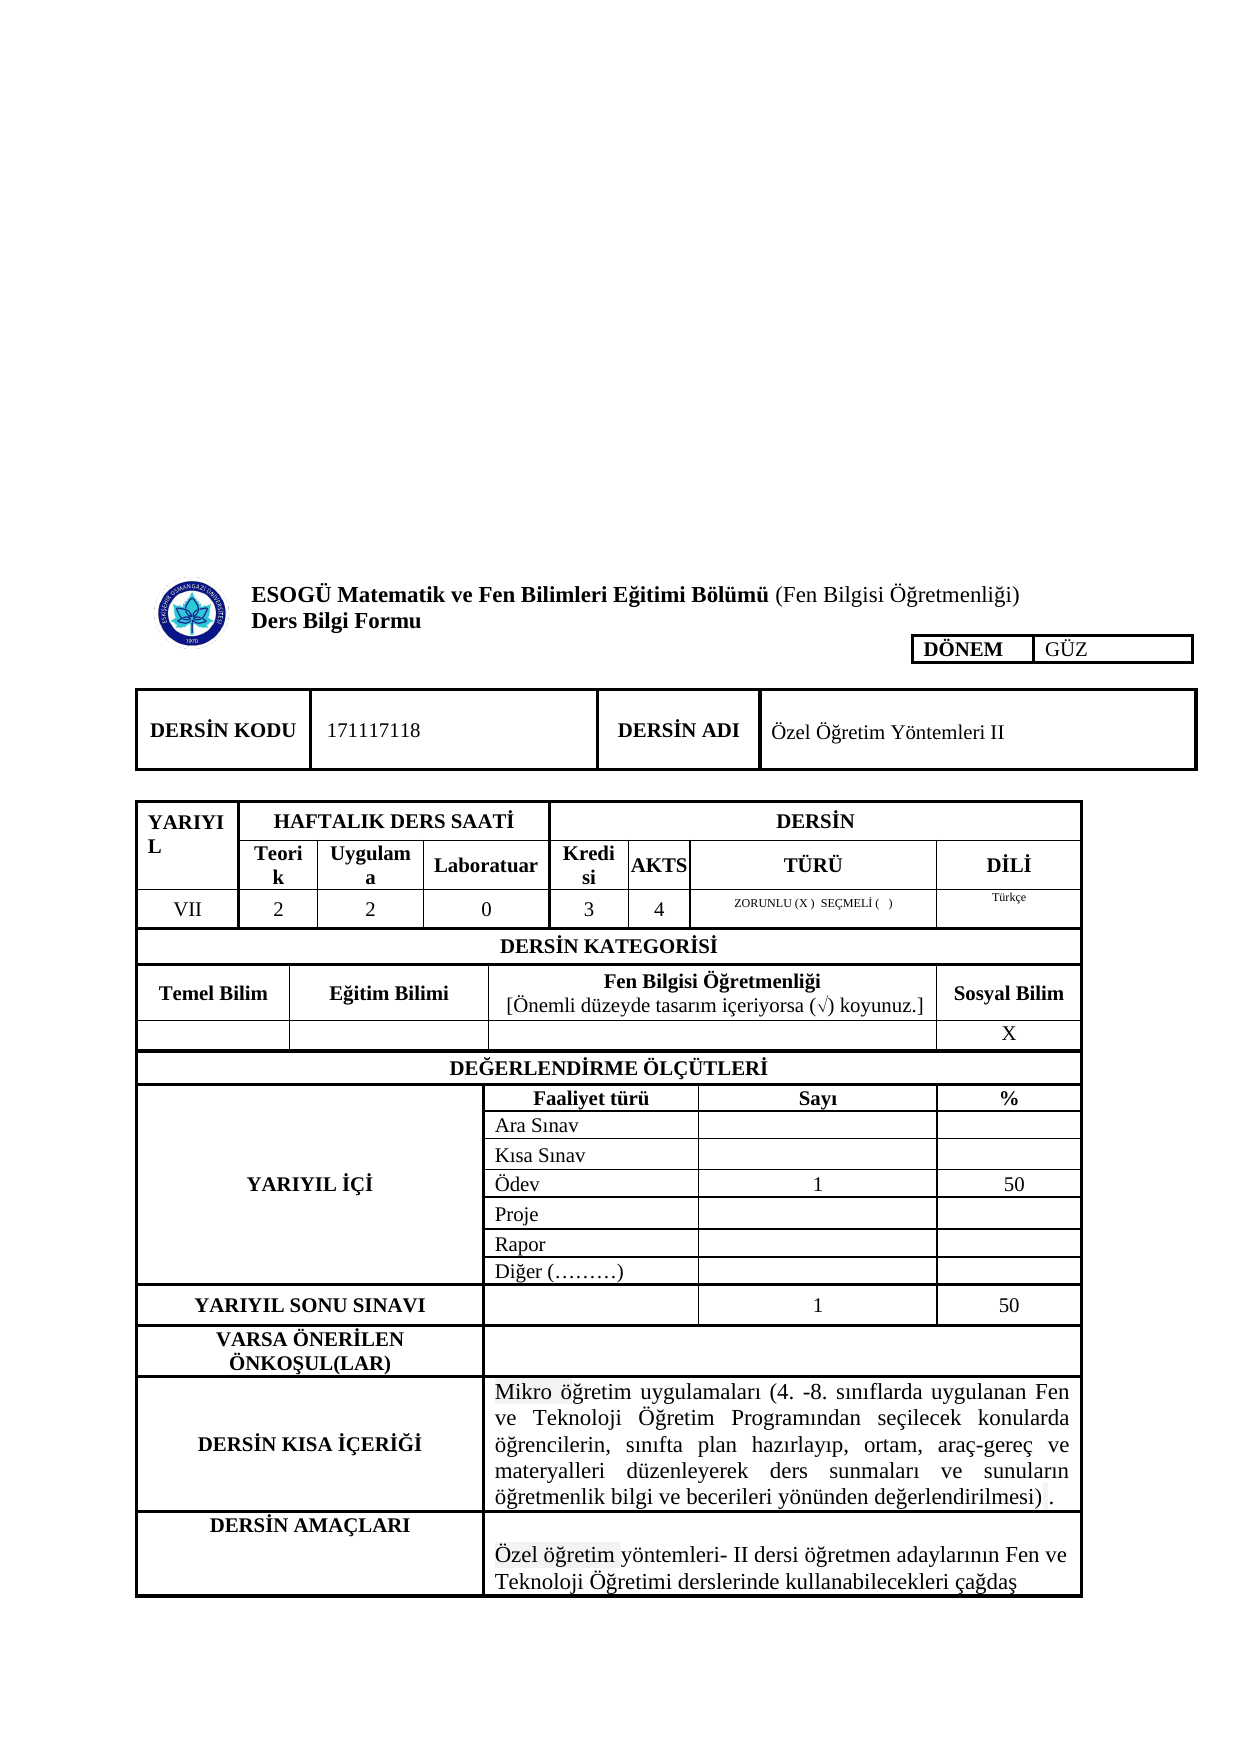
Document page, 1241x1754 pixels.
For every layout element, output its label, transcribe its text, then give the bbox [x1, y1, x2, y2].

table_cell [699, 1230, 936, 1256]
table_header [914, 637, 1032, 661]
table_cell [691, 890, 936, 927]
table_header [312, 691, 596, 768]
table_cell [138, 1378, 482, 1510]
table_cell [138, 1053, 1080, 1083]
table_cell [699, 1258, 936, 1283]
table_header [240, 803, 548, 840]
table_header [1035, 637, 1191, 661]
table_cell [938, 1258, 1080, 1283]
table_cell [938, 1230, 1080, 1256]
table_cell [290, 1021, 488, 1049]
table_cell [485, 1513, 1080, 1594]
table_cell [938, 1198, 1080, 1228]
picture [150, 574, 233, 581]
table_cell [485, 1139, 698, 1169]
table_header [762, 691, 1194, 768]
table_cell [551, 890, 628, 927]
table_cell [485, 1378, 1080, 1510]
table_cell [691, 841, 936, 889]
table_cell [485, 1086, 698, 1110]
picture [150, 634, 233, 651]
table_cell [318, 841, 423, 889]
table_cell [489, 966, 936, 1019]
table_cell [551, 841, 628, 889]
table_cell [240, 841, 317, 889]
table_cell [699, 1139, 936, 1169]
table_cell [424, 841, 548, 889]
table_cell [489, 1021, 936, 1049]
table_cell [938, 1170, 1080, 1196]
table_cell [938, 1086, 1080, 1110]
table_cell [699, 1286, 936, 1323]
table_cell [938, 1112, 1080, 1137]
text ESOGÜ Matematik ve Fen Bilimleri Eğitimi Bölümü (Fen Bilgisi Öğretmenliği) [148, 581, 1093, 607]
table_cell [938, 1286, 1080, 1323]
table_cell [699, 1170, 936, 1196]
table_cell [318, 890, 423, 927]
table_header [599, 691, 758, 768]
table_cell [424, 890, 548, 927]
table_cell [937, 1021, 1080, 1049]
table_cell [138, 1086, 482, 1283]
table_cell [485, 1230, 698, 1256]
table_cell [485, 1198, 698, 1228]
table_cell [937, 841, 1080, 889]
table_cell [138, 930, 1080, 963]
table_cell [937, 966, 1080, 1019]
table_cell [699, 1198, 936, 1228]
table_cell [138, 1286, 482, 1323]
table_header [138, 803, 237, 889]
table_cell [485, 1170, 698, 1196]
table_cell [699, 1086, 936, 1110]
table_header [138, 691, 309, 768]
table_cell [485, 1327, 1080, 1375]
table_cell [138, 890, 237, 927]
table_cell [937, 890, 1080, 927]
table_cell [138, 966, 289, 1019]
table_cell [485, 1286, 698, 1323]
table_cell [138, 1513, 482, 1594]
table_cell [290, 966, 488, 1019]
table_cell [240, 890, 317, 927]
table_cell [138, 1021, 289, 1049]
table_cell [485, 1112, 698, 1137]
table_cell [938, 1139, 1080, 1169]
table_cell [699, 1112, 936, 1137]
text Ders Bilgi Formu [148, 607, 1093, 634]
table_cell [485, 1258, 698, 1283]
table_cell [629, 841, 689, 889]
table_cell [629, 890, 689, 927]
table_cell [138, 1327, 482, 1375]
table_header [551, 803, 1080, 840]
